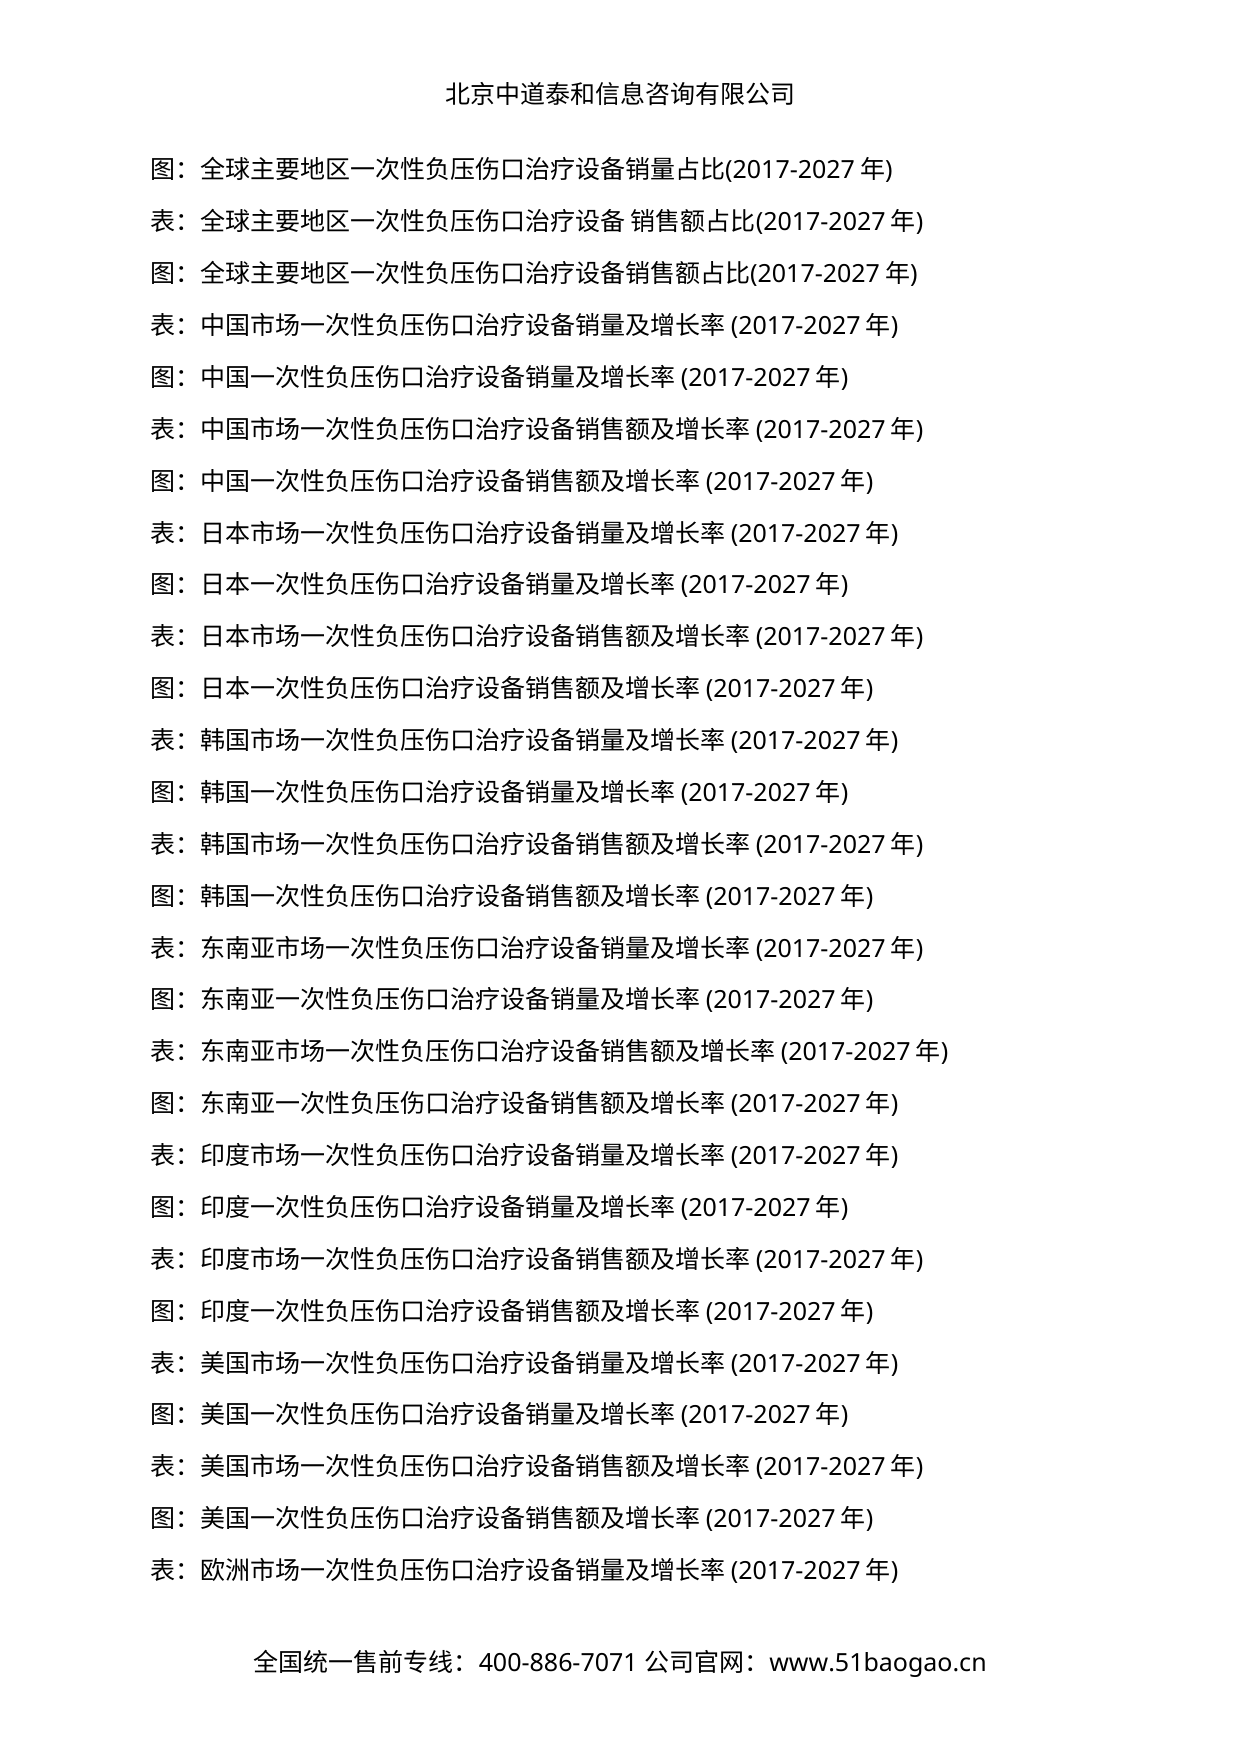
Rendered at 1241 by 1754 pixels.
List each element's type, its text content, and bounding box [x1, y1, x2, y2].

text 表：中国市场一次性负压伤口治疗设备销量及增长率 (2017-2027年) [150, 306, 1090, 342]
text 表：全球主要地区一次性负压伤口治疗设备 销售额占比(2017-2027年) [150, 202, 1090, 238]
text 图：韩国一次性负压伤口治疗设备销售额及增长率 (2017-2027年) [150, 876, 1090, 912]
text 图：美国一次性负压伤口治疗设备销量及增长率 (2017-2027年) [150, 1395, 1090, 1431]
text 图：韩国一次性负压伤口治疗设备销量及增长率 (2017-2027年) [150, 772, 1090, 809]
text 表：日本市场一次性负压伤口治疗设备销售额及增长率 (2017-2027年) [150, 617, 1090, 653]
text 图：全球主要地区一次性负压伤口治疗设备销售额占比(2017-2027年) [150, 254, 1090, 290]
text 表：印度市场一次性负压伤口治疗设备销售额及增长率 (2017-2027年) [150, 1239, 1090, 1276]
text 表：欧洲市场一次性负压伤口治疗设备销量及增长率 (2017-2027年) [150, 1551, 1090, 1587]
text 表：美国市场一次性负压伤口治疗设备销量及增长率 (2017-2027年) [150, 1343, 1090, 1379]
text 图：印度一次性负压伤口治疗设备销量及增长率 (2017-2027年) [150, 1187, 1090, 1224]
text 表：韩国市场一次性负压伤口治疗设备销量及增长率 (2017-2027年) [150, 721, 1090, 757]
text 图：日本一次性负压伤口治疗设备销量及增长率 (2017-2027年) [150, 565, 1090, 601]
text 图：全球主要地区一次性负压伤口治疗设备销量占比(2017-2027年) [150, 150, 1090, 186]
text 表：中国市场一次性负压伤口治疗设备销售额及增长率 (2017-2027年) [150, 409, 1090, 446]
text 图：中国一次性负压伤口治疗设备销售额及增长率 (2017-2027年) [150, 461, 1090, 497]
text 图：印度一次性负压伤口治疗设备销售额及增长率 (2017-2027年) [150, 1291, 1090, 1327]
text 图：中国一次性负压伤口治疗设备销量及增长率 (2017-2027年) [150, 357, 1090, 394]
text 表：韩国市场一次性负压伤口治疗设备销售额及增长率 (2017-2027年) [150, 824, 1090, 861]
text 图：美国一次性负压伤口治疗设备销售额及增长率 (2017-2027年) [150, 1499, 1090, 1535]
text 图：日本一次性负压伤口治疗设备销售额及增长率 (2017-2027年) [150, 669, 1090, 705]
text 表：印度市场一次性负压伤口治疗设备销量及增长率 (2017-2027年) [150, 1136, 1090, 1172]
text 图：东南亚一次性负压伤口治疗设备销售额及增长率 (2017-2027年) [150, 1084, 1090, 1120]
text 表：东南亚市场一次性负压伤口治疗设备销量及增长率 (2017-2027年) [150, 928, 1090, 964]
text 表：东南亚市场一次性负压伤口治疗设备销售额及增长率 (2017-2027年) [150, 1032, 1090, 1068]
text 表：美国市场一次性负压伤口治疗设备销售额及增长率 (2017-2027年) [150, 1447, 1090, 1483]
text 图：东南亚一次性负压伤口治疗设备销量及增长率 (2017-2027年) [150, 980, 1090, 1016]
text 表：日本市场一次性负压伤口治疗设备销量及增长率 (2017-2027年) [150, 513, 1090, 549]
